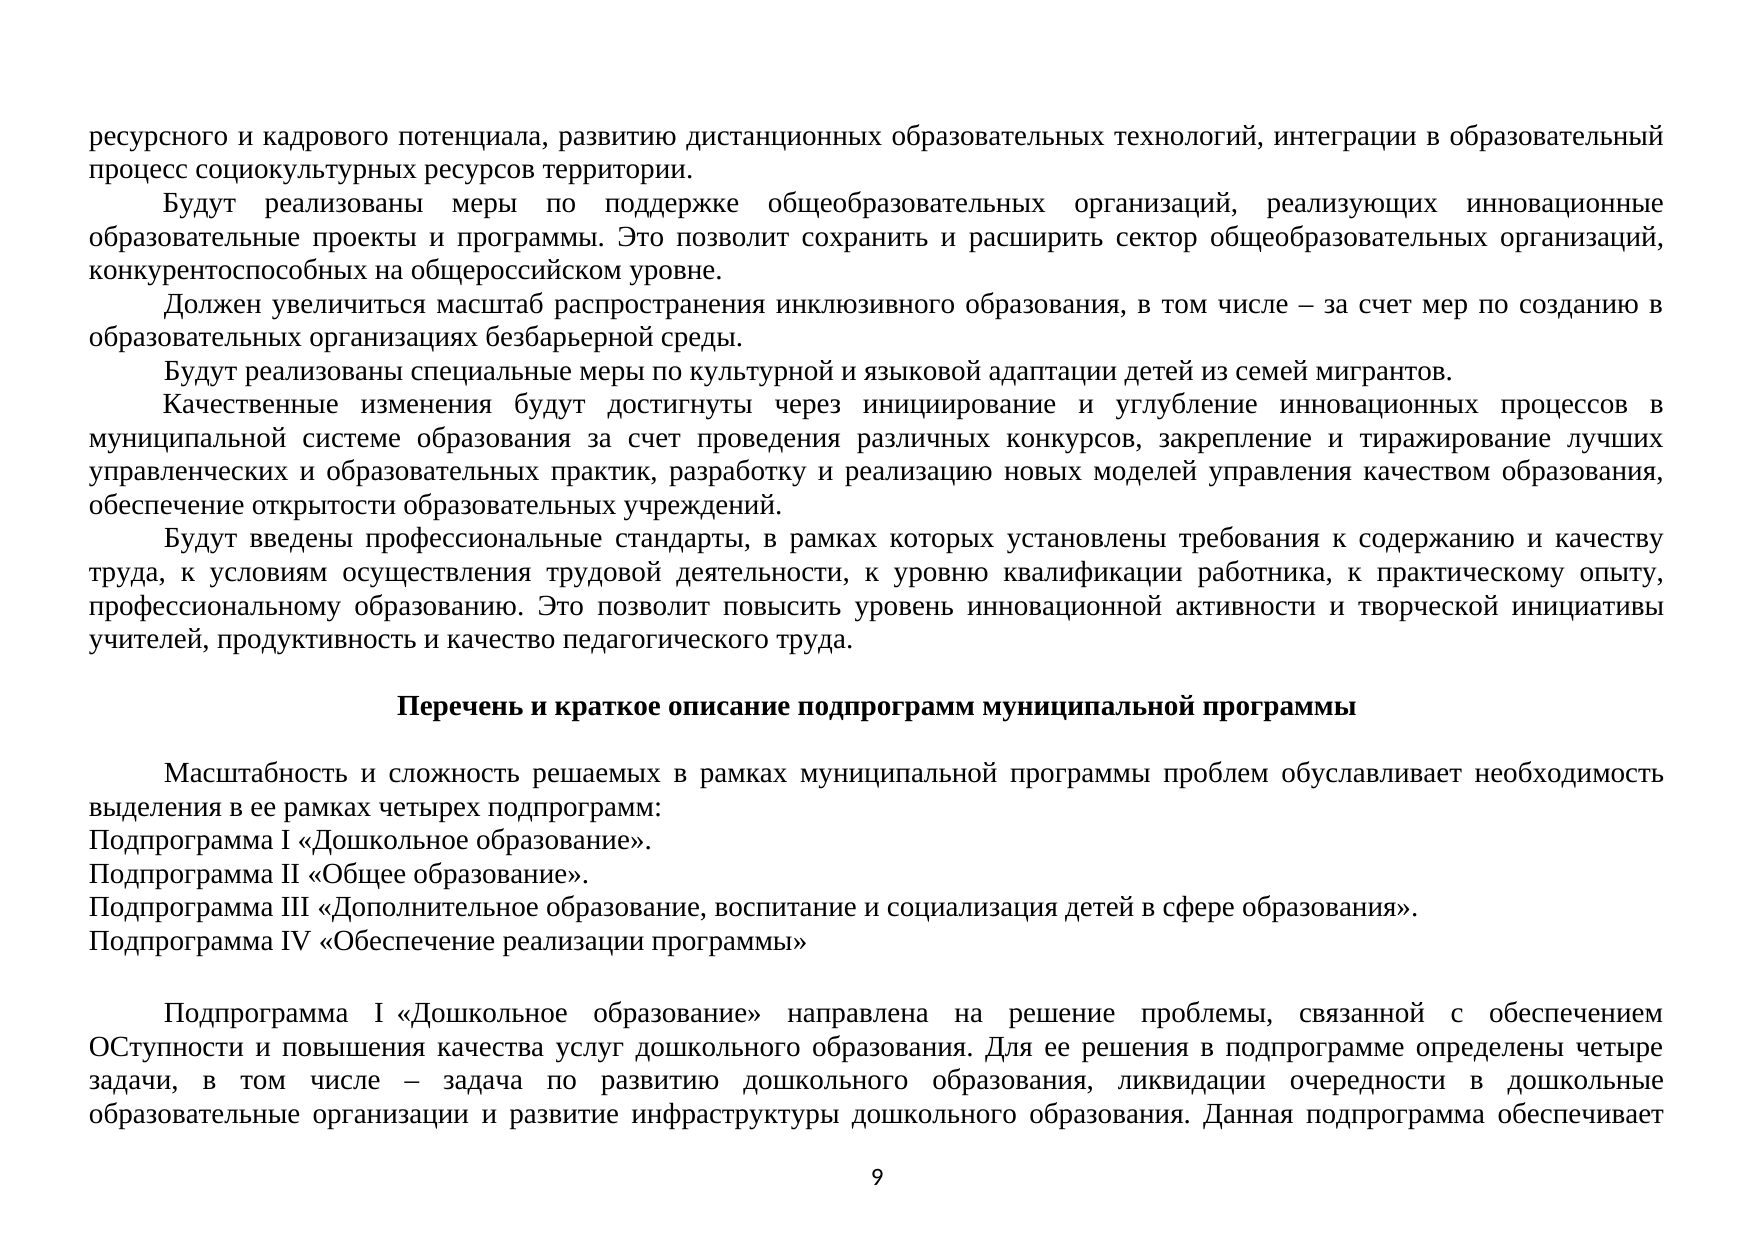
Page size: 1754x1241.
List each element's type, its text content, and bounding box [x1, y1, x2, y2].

text Масштабность и сложность решаемых в рамках муниципальной программы проблем обуславливает необходимость выделения в ее рамках четырех подпрограмм: [89, 755, 1665, 822]
text Подпрограмма IV «Обеспечение реализации программы» [89, 923, 1665, 957]
text Должен увеличиться масштаб распространения инклюзивного образования, в том числе – за счет мер по созданию в образовательных организациях безбарьерной среды. [89, 286, 1665, 353]
text Будут реализованы меры по поддержке общеобразовательных организаций, реализующих инновационные образовательные проекты и программы. Это позволит сохранить и расширить сектор общеобразовательных организаций, конкурентоспособных на общероссийском уровне. [89, 185, 1665, 286]
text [89, 995, 1665, 1129]
text Будут введены профессиональные стандарты, в рамках которых установлены требования к содержанию и качеству труда, к условиям осуществления трудовой деятельности, к уровню квалификации работника, к практическому опыту, профессиональному образованию. Это позволит повысить уровень инновационной активности и творческой инициативы учителей, продуктивность и качество педагогического труда. [89, 521, 1665, 655]
text Подпрограмма I «Дошкольное образование». [89, 822, 1665, 856]
text Подпрограмма III «Дополнительное образование, воспитание и социализация детей в сфере образования». [89, 889, 1665, 923]
text Подпрограмма II «Общее образование». [89, 856, 1665, 889]
text Качественные изменения будут достигнуты через инициирование и углубление инновационных процессов в муниципальной системе образования за счет проведения различных конкурсов, закрепление и тиражирование лучших управленческих и образовательных практик, разработку и реализацию новых моделей управления качеством образования, обеспечение открытости образовательных учреждений. [89, 386, 1665, 521]
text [89, 118, 1665, 185]
text Перечень и краткое описание подпрограмм муниципальной программы [89, 688, 1665, 722]
text Будут реализованы специальные меры по культурной и языковой адаптации детей из семей мигрантов. [89, 353, 1665, 386]
